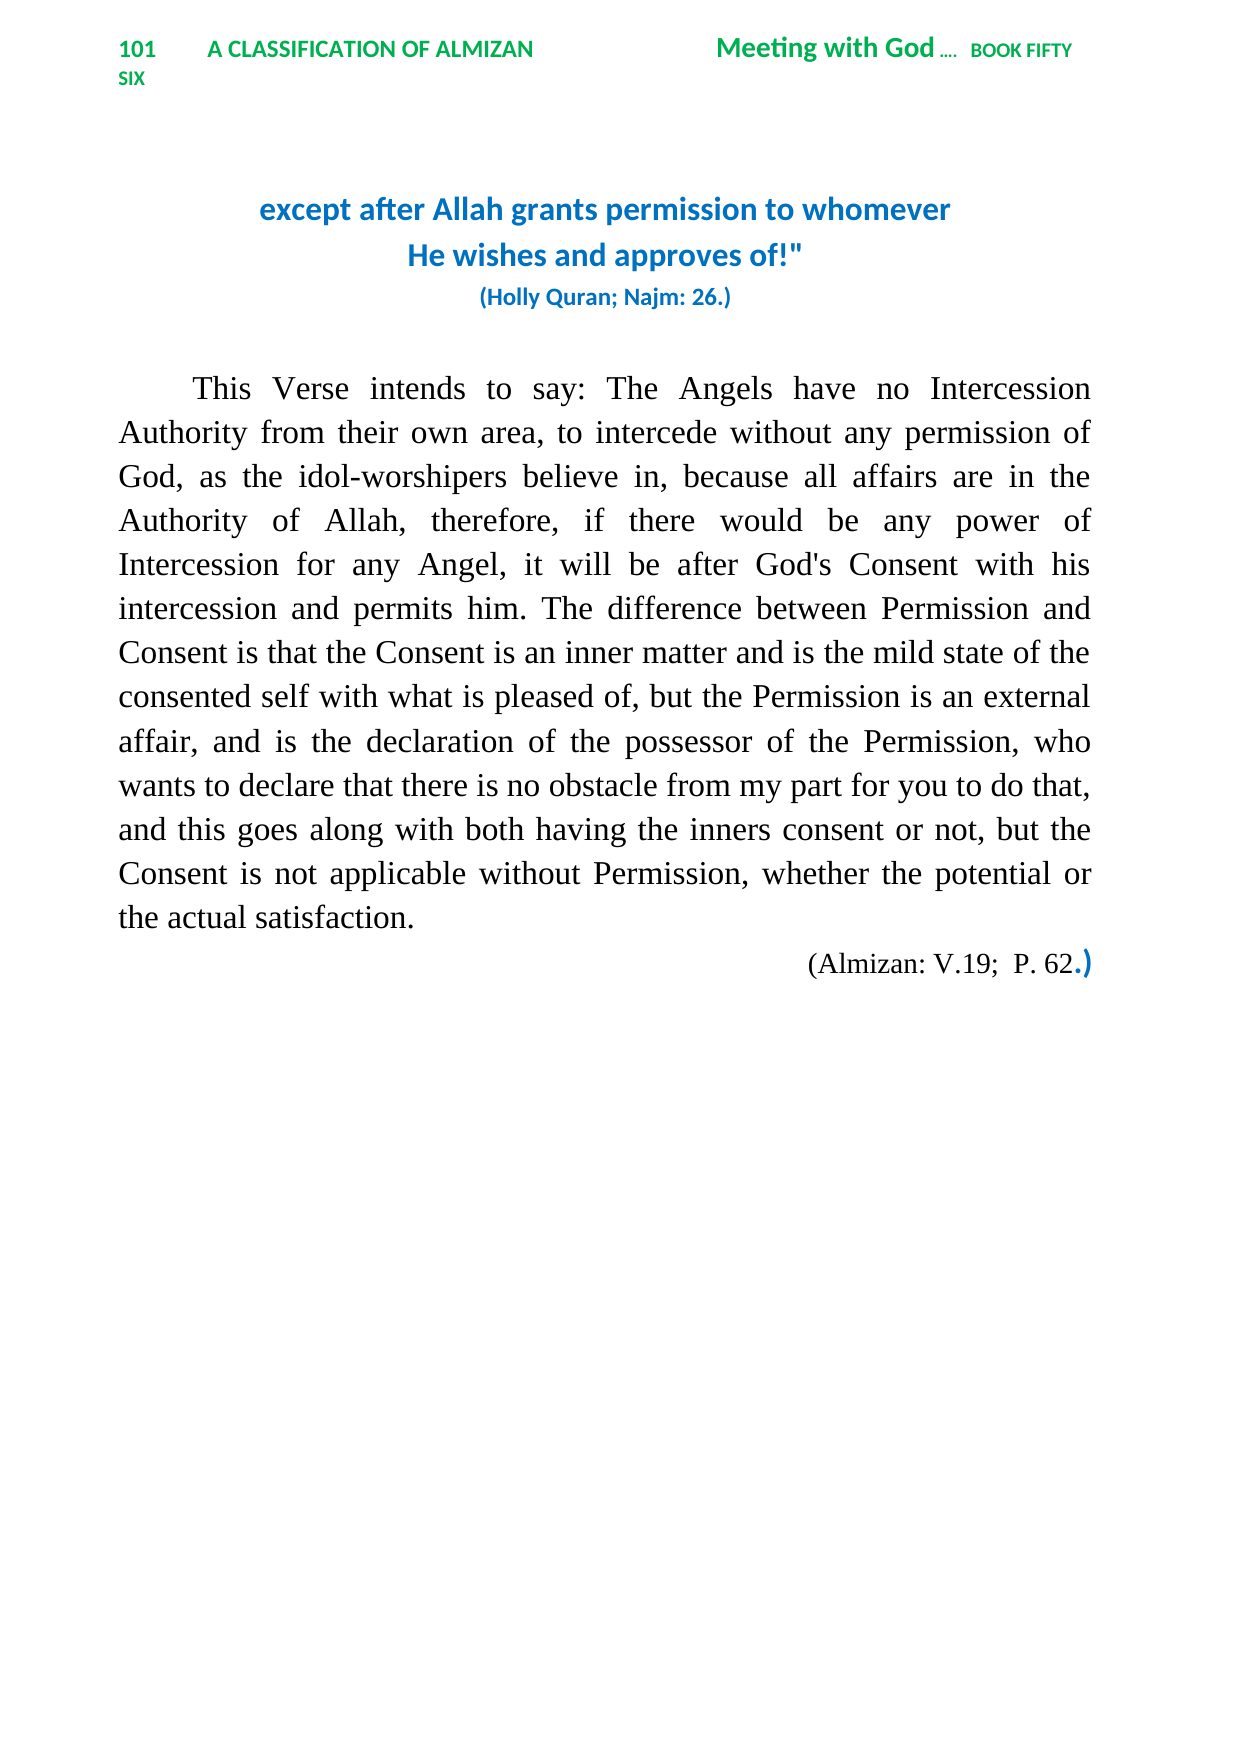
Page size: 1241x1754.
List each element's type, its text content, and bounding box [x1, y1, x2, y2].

text This Verse intends to say: The Angels have no Intercession Authority from their own area, to intercede without any permission of God, as the idol-worshipers believe in, because all affairs are in the Authority of Allah, therefore, if there would be any power of Intercession for any Angel, it will be after God's Consent with his intercession and permits him. The difference between Permission and Consent is that the Consent is an inner matter and is the mild state of the consented self with what is pleased of, but the Permission is an external affair, and is the declaration of the possessor of the Permission, who wants to declare that there is no obstacle from my part for you to do that, and this goes along with both having the inners consent or not, but the Consent is not applicable without Permission, whether the potential or the actual satisfaction. [118, 368, 1092, 935]
text except after Allah grants permission to whomever [118, 188, 1092, 228]
text (Almizan: V.19; P. 62.) [118, 941, 1092, 982]
text He wishes and approves of!" [118, 234, 1092, 275]
text (Holly Quran; Najm: 26.) [118, 281, 1092, 312]
